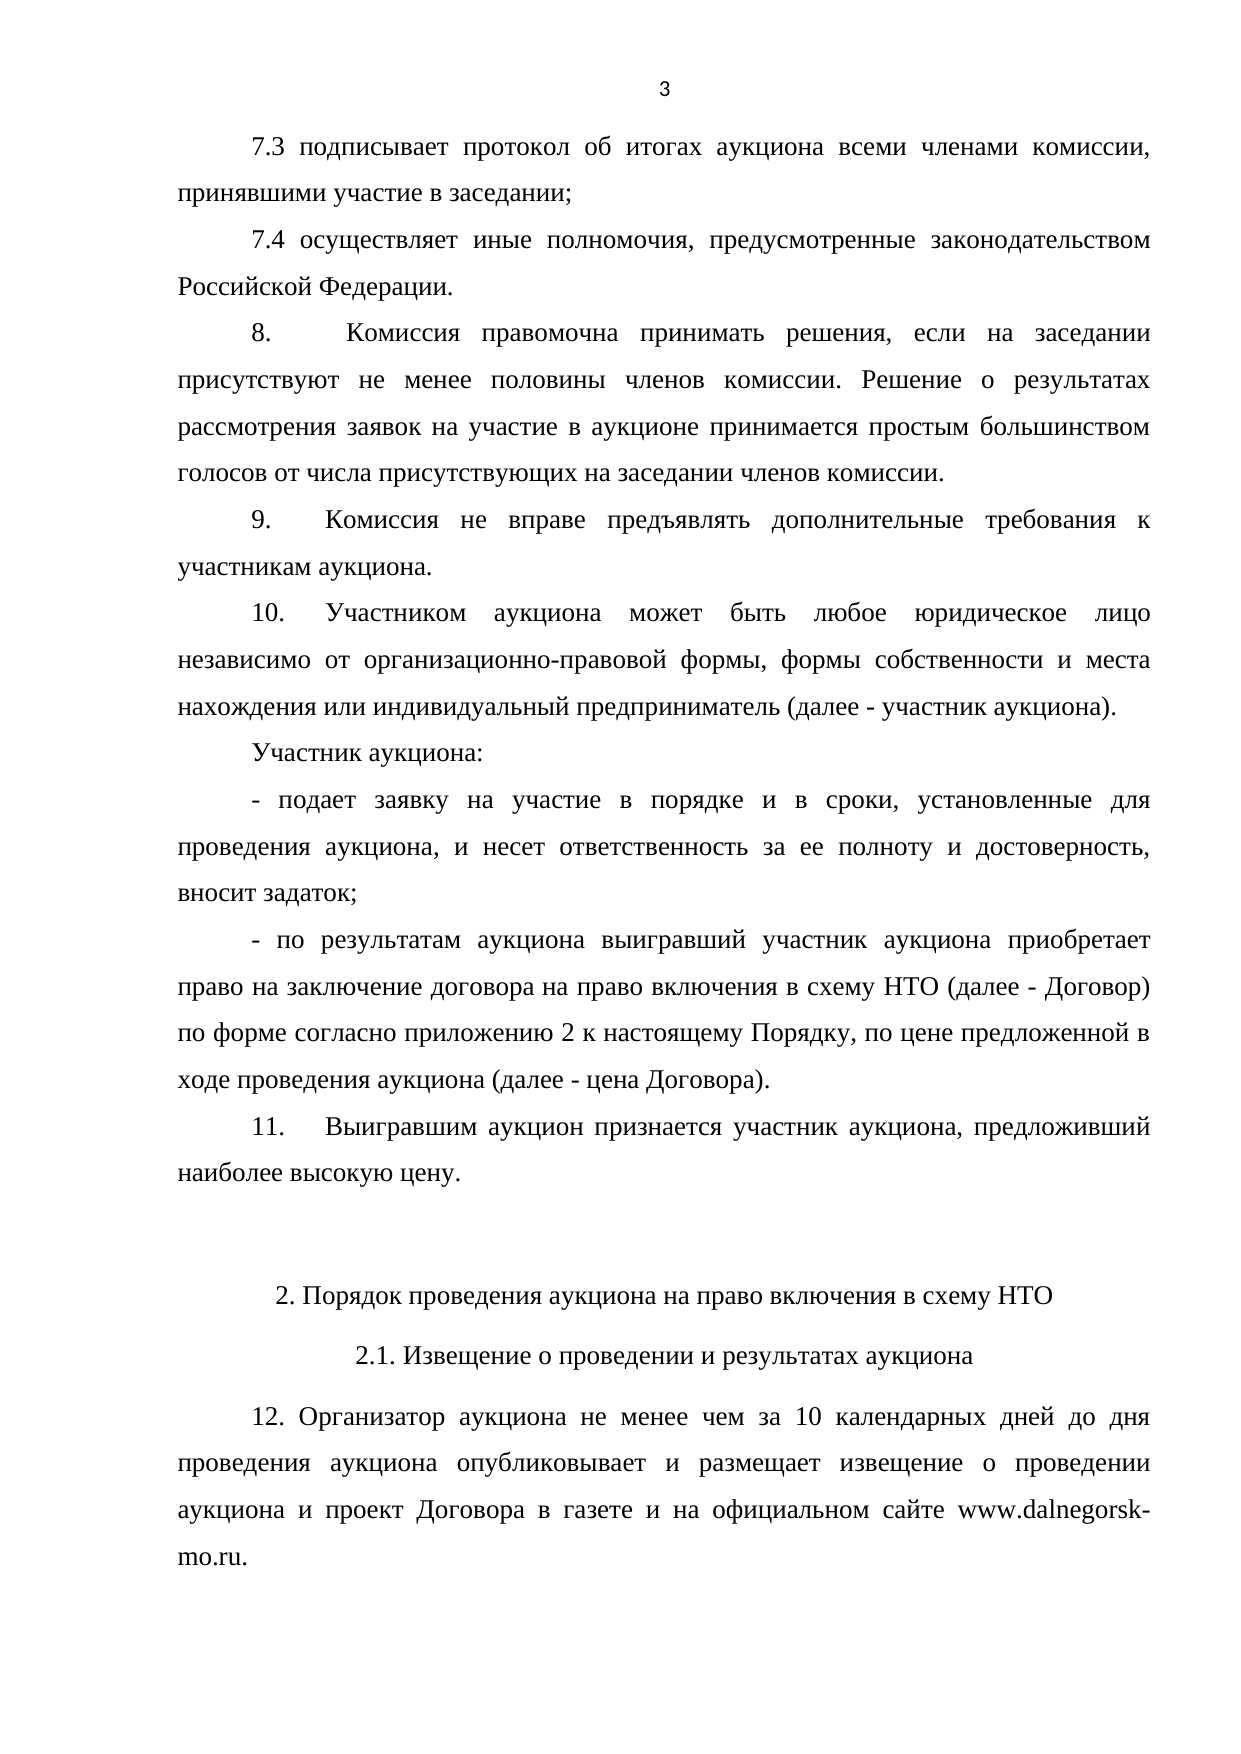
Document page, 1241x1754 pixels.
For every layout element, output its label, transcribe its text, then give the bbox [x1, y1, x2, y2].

text 10. Участником аукциона может быть любое юридическое лицо независимо от организационно-правовой формы, формы собственности и места нахождения или индивидуальный предприниматель (далее - участник аукциона). [177, 596, 1152, 721]
text 2. Порядок проведения аукциона на право включения в схему НТО [177, 1279, 1152, 1310]
text 7.3 подписывает протокол об итогах аукциона всеми членами комиссии, принявшими участие в заседании; [177, 130, 1152, 208]
text Участник аукциона: [177, 736, 1152, 768]
text 12. Организатор аукциона не менее чем за 10 календарных дней до дня проведения аукциона опубликовывает и размещает извещение о проведении аукциона и проект Договора в газете и на официальном сайте www.dalnegorsk-mo.ru. [177, 1399, 1152, 1571]
text 2.1. Извещение о проведении и результатах аукциона [177, 1339, 1152, 1370]
text 9. Комиссия не вправе предъявлять дополнительные требования к участникам аукциона. [177, 503, 1152, 581]
text 11. Выигравшим аукцион признается участник аукциона, предложивший наиболее высокую цену. [177, 1110, 1152, 1188]
text - подает заявку на участие в порядке и в сроки, установленные для проведения аукциона, и несет ответственность за ее полноту и достоверность, вносит задаток; [177, 783, 1152, 908]
text - по результатам аукциона выигравший участник аукциона приобретает право на заключение договора на право включения в схему НТО (далее - Договор) по форме согласно приложению 2 к настоящему Порядку, по цене предложенной в ходе проведения аукциона (далее - цена Договора). [177, 923, 1152, 1094]
text 7.4 осуществляет иные полномочия, предусмотренные законодательством Российской Федерации. [177, 223, 1152, 301]
text 8. Комиссия правомочна принимать решения, если на заседании присутствуют не менее половины членов комиссии. Решение о результатах рассмотрения заявок на участие в аукционе принимается простым большинством голосов от числа присутствующих на заседании членов комиссии. [177, 316, 1152, 488]
